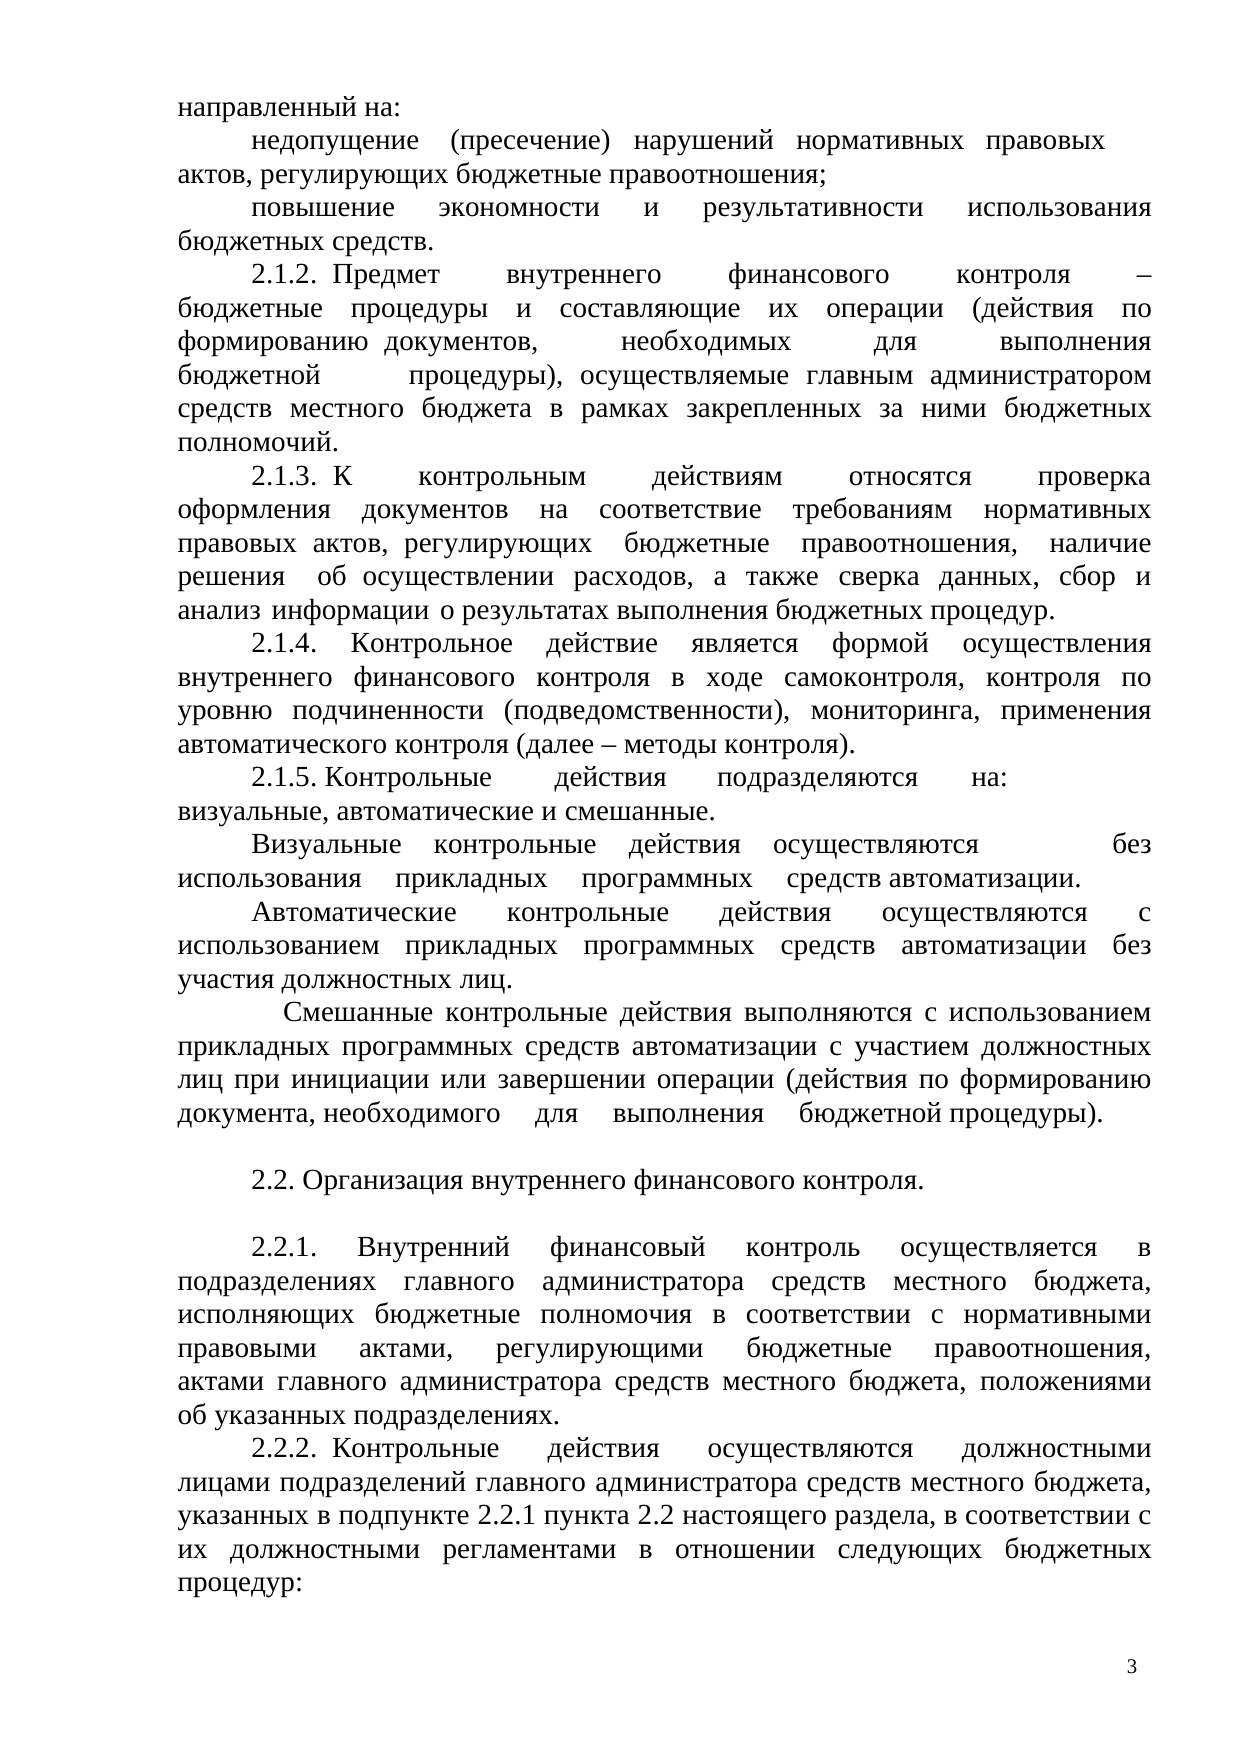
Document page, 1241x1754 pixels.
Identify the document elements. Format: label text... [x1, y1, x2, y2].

text Смешанные контрольные действия выполняются с использованием прикладных программных средств автоматизации с участием должностных лиц при инициации или завершении операции (действия по формированию документа, необходимого для выполнения бюджетной процедуры). [177, 994, 1152, 1128]
text 2.2.2. Контрольные действия осуществляются должностными лицами подразделений главного администратора средств местного бюджета, указанных в подпункте 2.2.1 пункта 2.2 настоящего раздела, в соответствии с их должностными регламентами в отношении следующих бюджетных процедур: [177, 1430, 1152, 1598]
text 2.2. Организация внутреннего финансового контроля. [177, 1162, 1152, 1196]
text повышение экономности и результативности использования бюджетных средств. [177, 189, 1152, 256]
text недопущение (пресечение) нарушений нормативных правовых актов, регулирующих бюджетные правоотношения; [177, 122, 1152, 189]
text 2.1.2. Предмет внутреннего финансового контроля – бюджетные процедуры и составляющие их операции (действия по формированию документов, необходимых для выполнения бюджетной процедуры), осуществляемые главным администратором средств местного бюджета в рамках закрепленных за ними бюджетных полномочий. [177, 256, 1152, 458]
text Визуальные контрольные действия осуществляются без использования прикладных программных средств автоматизации. [177, 827, 1152, 894]
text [177, 89, 1152, 122]
text 2.1.3. К контрольным действиям относятся проверка оформления документов на соответствие требованиям нормативных правовых актов, регулирующих бюджетные правоотношения, наличие решения об осуществлении расходов, а также сверка данных, сбор и анализ информации о результатах выполнения бюджетных процедур. [177, 458, 1152, 625]
text Автоматические контрольные действия осуществляются с использованием прикладных программных средств автоматизации без участия должностных лиц. [177, 894, 1152, 994]
text 2.2.1. Внутренний финансовый контроль осуществляется в подразделениях главного администратора средств местного бюджета, исполняющих бюджетные полномочия в соответствии с нормативными правовыми актами, регулирующими бюджетные правоотношения, актами главного администратора средств местного бюджета, положениями об указанных подразделениях. [177, 1229, 1152, 1430]
text 2.1.4. Контрольное действие является формой осуществления внутреннего финансового контроля в ходе самоконтроля, контроля по уровню подчиненности (подведомственности), мониторинга, применения автоматического контроля (далее – методы контроля). [177, 625, 1152, 759]
text 2.1.5. Контрольные действия подразделяются на: визуальные, автоматические и смешанные. [177, 759, 1152, 827]
